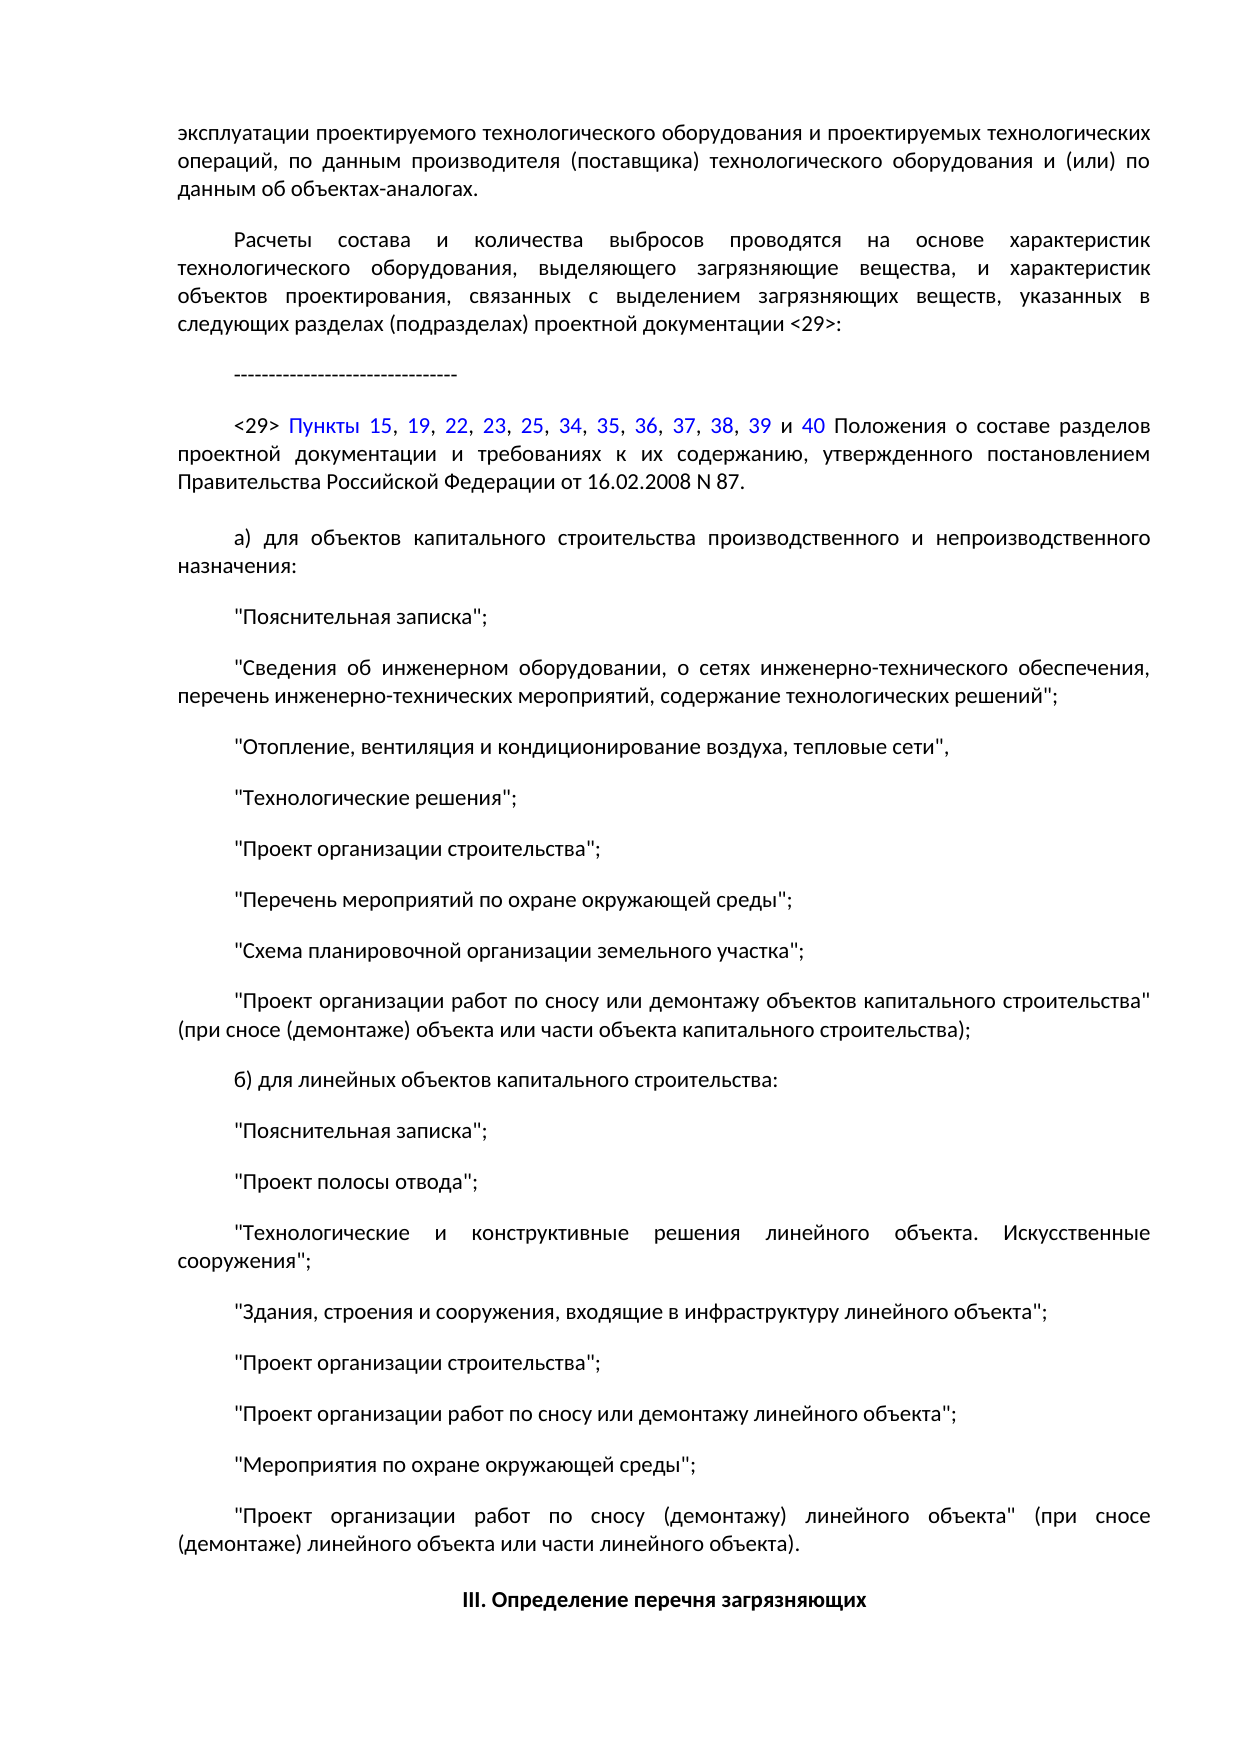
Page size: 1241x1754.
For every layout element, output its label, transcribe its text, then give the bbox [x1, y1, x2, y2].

text "Проект организации работ по сносу или демонтажу объектов капитального строительства" (при сносе (демонтаже) объекта или части объекта капитального строительства); [177, 987, 1152, 1043]
text "Проект организации работ по сносу или демонтажу линейного объекта"; [177, 1399, 1152, 1427]
text б) для линейных объектов капитального строительства: [177, 1066, 1152, 1094]
text Расчеты состава и количества выбросов проводятся на основе характеристик технологического оборудования, выделяющего загрязняющие вещества, и характеристик объектов проектирования, связанных с выделением загрязняющих веществ, указанных в следующих разделах (подразделах) проектной документации <29>: [177, 225, 1152, 337]
text "Мероприятия по охране окружающей среды"; [177, 1450, 1152, 1478]
text "Проект полосы отвода"; [177, 1167, 1152, 1196]
text "Перечень мероприятий по охране окружающей среды"; [177, 885, 1152, 913]
text "Сведения об инженерном оборудовании, о сетях инженерно-технического обеспечения, перечень инженерно-технических мероприятий, содержание технологических решений"; [177, 653, 1152, 709]
text "Проект организации строительства"; [177, 1348, 1152, 1376]
text <29> Пункты 15, 19, 22, 23, 25, 34, 35, 36, 37, 38, 39 и 40 Положения о составе разделов проектной документации и требованиях к их содержанию, утвержденного постановлением Правительства Российской Федерации от 16.02.2008 N 87. [177, 411, 1152, 495]
text "Проект организации строительства"; [177, 834, 1152, 862]
title III. Определение перечня загрязняющих [177, 1585, 1152, 1613]
text "Технологические и конструктивные решения линейного объекта. Искусственные сооружения"; [177, 1218, 1152, 1274]
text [177, 118, 1152, 202]
text "Технологические решения"; [177, 783, 1152, 811]
text "Здания, строения и сооружения, входящие в инфраструктуру линейного объекта"; [177, 1297, 1152, 1325]
text -------------------------------- [177, 360, 1152, 388]
text "Пояснительная записка"; [177, 1117, 1152, 1144]
text "Пояснительная записка"; [177, 602, 1152, 630]
text "Проект организации работ по сносу (демонтажу) линейного объекта" (при сносе (демонтаже) линейного объекта или части линейного объекта). [177, 1501, 1152, 1557]
text а) для объектов капитального строительства производственного и непроизводственного назначения: [177, 523, 1152, 579]
text "Схема планировочной организации земельного участка"; [177, 936, 1152, 964]
text "Отопление, вентиляция и кондиционирование воздуха, тепловые сети", [177, 732, 1152, 760]
